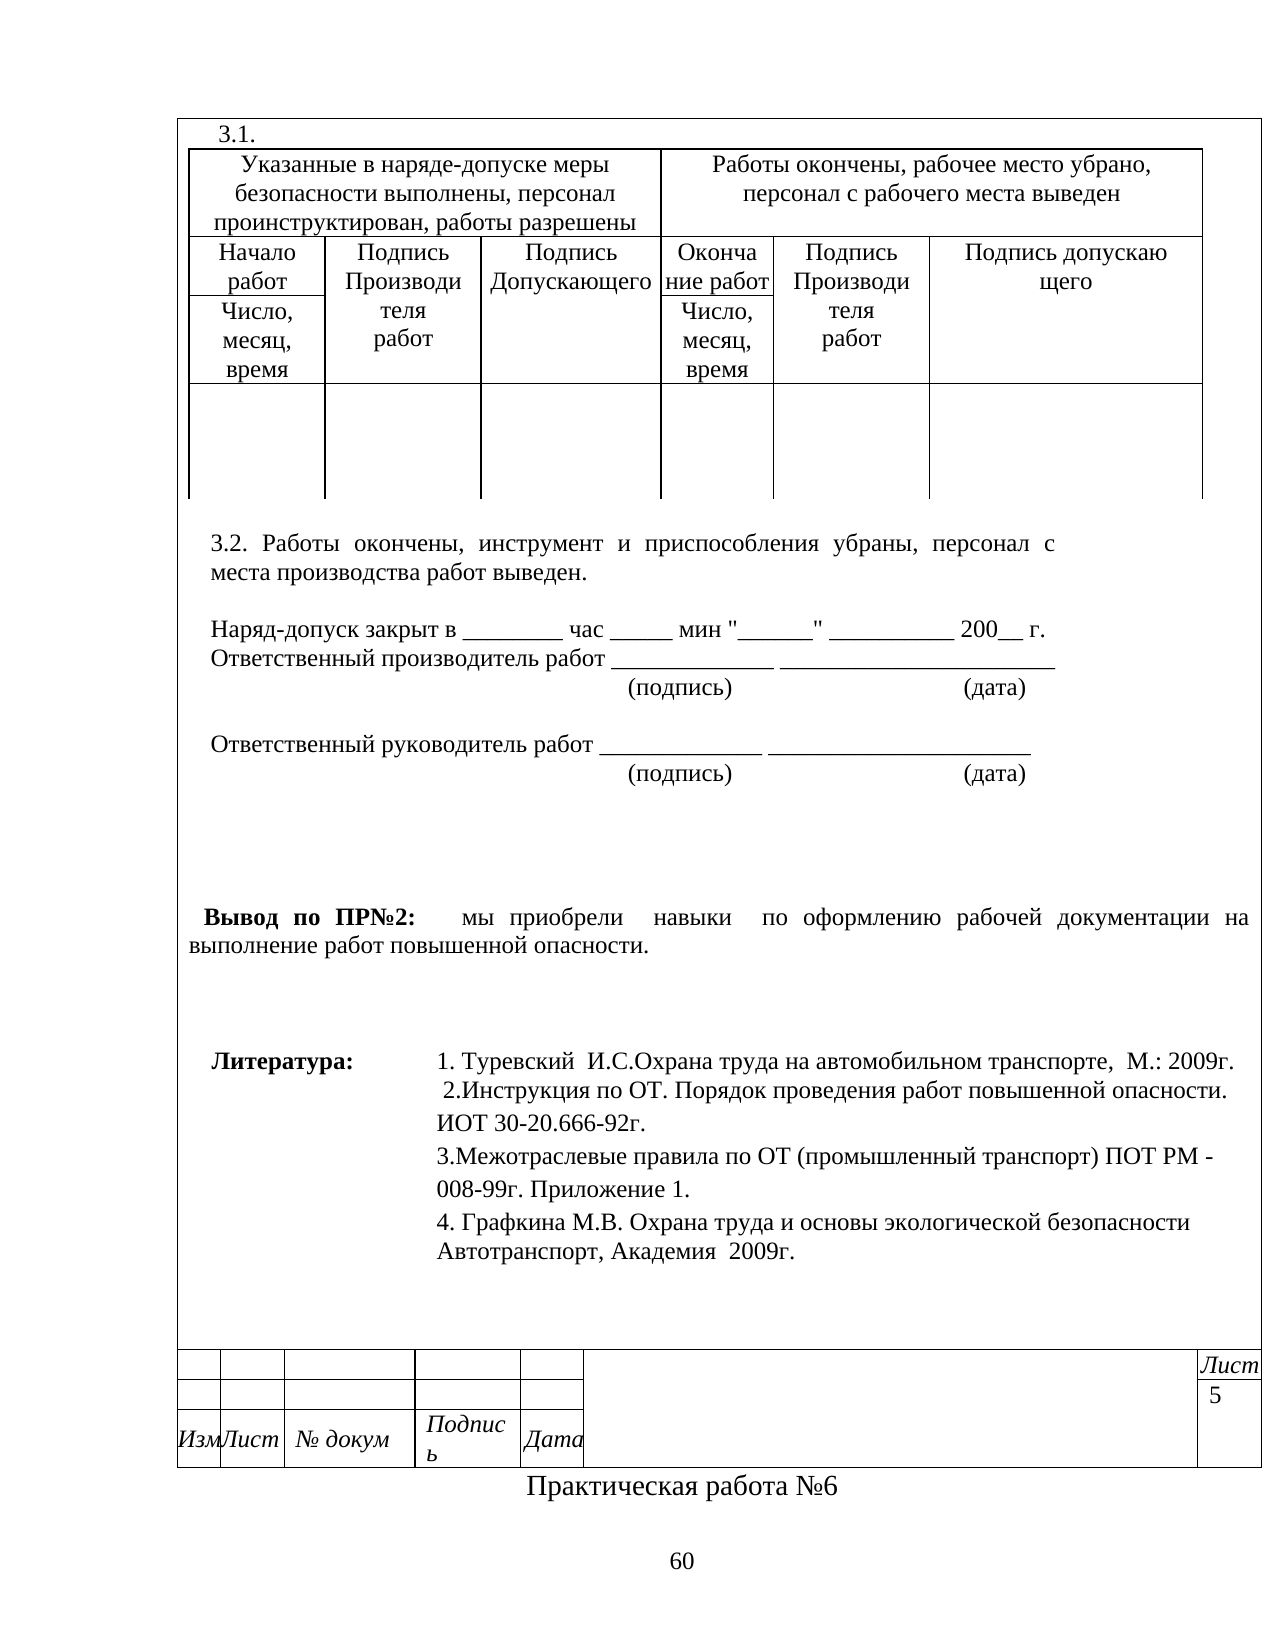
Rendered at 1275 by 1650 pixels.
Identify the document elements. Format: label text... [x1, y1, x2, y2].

table_cell Изм [178, 1410, 220, 1467]
table_cell Лист [221, 1410, 284, 1467]
table_cell [521, 1350, 583, 1379]
table_cell [416, 1380, 520, 1408]
table_cell [584, 1350, 1197, 1467]
table_cell [521, 1380, 583, 1408]
table_cell № докум [285, 1410, 414, 1467]
table_cell [178, 1350, 220, 1379]
table_cell [285, 1350, 414, 1379]
table_cell [178, 1380, 220, 1408]
table_cell 5 [1198, 1380, 1261, 1467]
table_cell Лист [1198, 1350, 1261, 1379]
table_cell Дата [521, 1410, 583, 1467]
table_cell Подпись [416, 1410, 520, 1467]
table_cell [221, 1380, 284, 1408]
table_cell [178, 119, 1261, 1349]
table_cell [416, 1350, 520, 1379]
table_cell [285, 1380, 414, 1408]
text Практическая работа №6 [177, 1468, 1186, 1502]
table_cell [221, 1350, 284, 1379]
